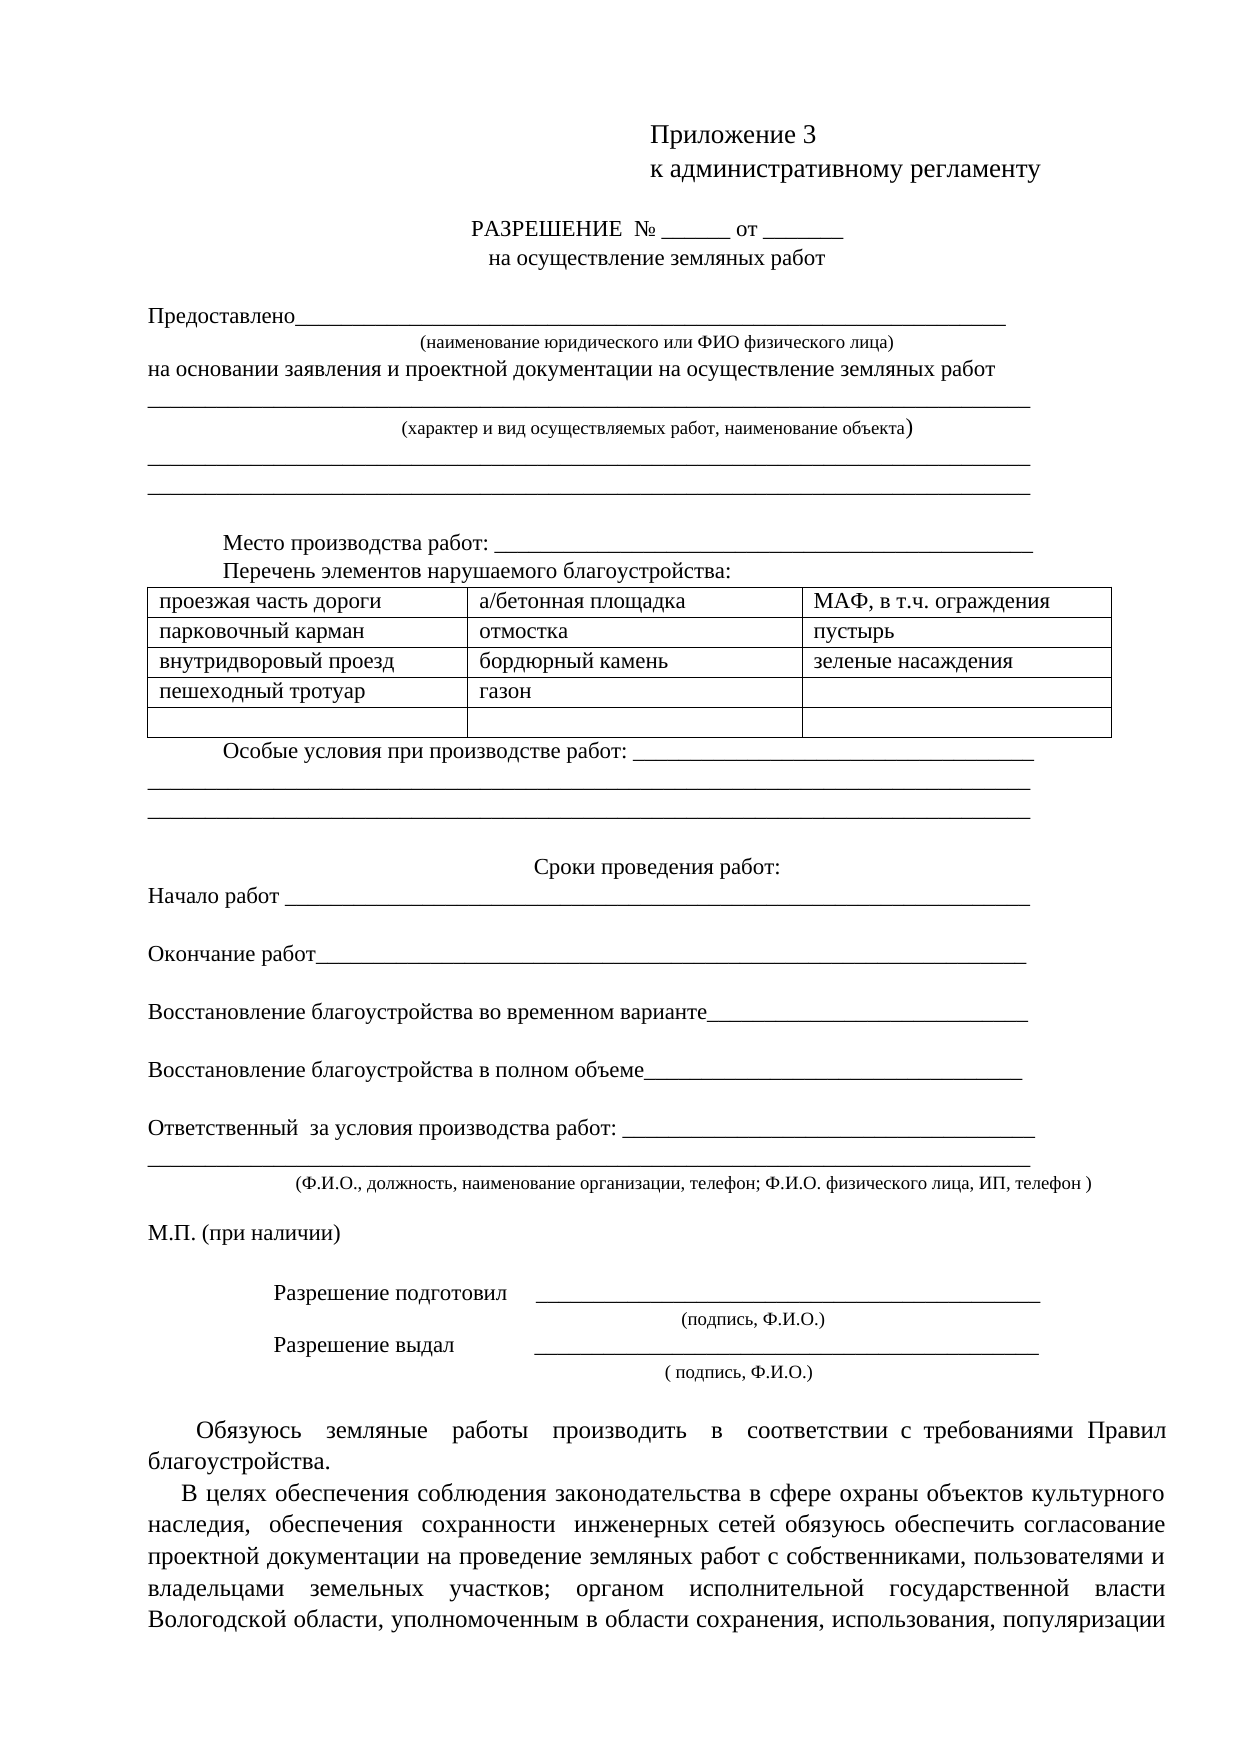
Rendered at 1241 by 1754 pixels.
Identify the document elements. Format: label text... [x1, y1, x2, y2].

table_header а/бетонная площадка [468, 588, 802, 617]
text на осуществление земляных работ [148, 244, 1166, 271]
text на основании заявления и проектной документации на осуществление земляных работ _____________________________________________________________________________ [148, 355, 1167, 410]
text Предоставлено______________________________________________________________ [148, 302, 1167, 329]
text Обязуюсь земляные работы производить в соответствии с требованиями Правил благоустройства. [148, 1415, 1166, 1475]
text Разрешение подготовил ____________________________________________ [148, 1279, 1167, 1305]
table_cell отмостка [468, 618, 802, 647]
text (наименование юридического или ФИО физического лица) [148, 331, 1167, 353]
table_cell [148, 708, 467, 737]
text Начало работ _________________________________________________________________ [148, 882, 1167, 909]
text Сроки проведения работ: [148, 853, 1167, 880]
text Особые условия при производстве работ: ___________________________________ [148, 738, 1167, 764]
table_cell пешеходный тротуар [148, 678, 467, 707]
table_cell пустырь [803, 618, 1111, 647]
table_cell газон [468, 678, 802, 707]
text (подпись, Ф.И.О.) [148, 1308, 1167, 1329]
text к административному регламенту [650, 152, 1166, 183]
table_cell зеленые насаждения [803, 648, 1111, 677]
text Восстановление благоустройства во временном варианте____________________________ [148, 998, 1167, 1024]
text (Ф.И.О., должность, наименование организации, телефон; Ф.И.О. физического лица, ИП, телефон ) [148, 1172, 1166, 1193]
table_cell [803, 678, 1111, 707]
text _____________________________________________________________________________ [148, 1143, 1167, 1169]
text Окончание работ______________________________________________________________ [148, 940, 1167, 967]
text Ответственный за условия производства работ: ____________________________________ [148, 1114, 1167, 1140]
text Приложение 3 [650, 118, 1166, 149]
text М.П. (при наличии) [148, 1219, 1167, 1246]
text Перечень элементов нарушаемого благоустройства: [148, 558, 1167, 584]
text _____________________________________________________________________________ [148, 442, 1167, 468]
text Восстановление благоустройства в полном объеме_________________________________ [148, 1056, 1167, 1082]
text _____________________________________________________________________________ [148, 471, 1167, 497]
table_header МАФ, в т.ч. ограждения [803, 588, 1111, 617]
text _____________________________________________________________________________ [148, 767, 1167, 793]
text _____________________________________________________________________________ [148, 796, 1167, 822]
table_header проезжая часть дороги [148, 588, 467, 617]
table_cell [468, 708, 802, 737]
text РАЗРЕШЕНИЕ № ______ от _______ [148, 215, 1166, 242]
table_cell парковочный карман [148, 618, 467, 647]
table_cell бордюрный камень [468, 648, 802, 677]
table_cell [803, 708, 1111, 737]
table_cell внутридворовый проезд [148, 648, 467, 677]
text ( подпись, Ф.И.О.) [148, 1361, 1167, 1382]
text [148, 1478, 1166, 1633]
text (характер и вид осуществляемых работ, наименование объекта) [148, 413, 1167, 439]
text Разрешение выдал ____________________________________________ [148, 1332, 1167, 1358]
text Место производства работ: _______________________________________________ [148, 529, 1167, 555]
